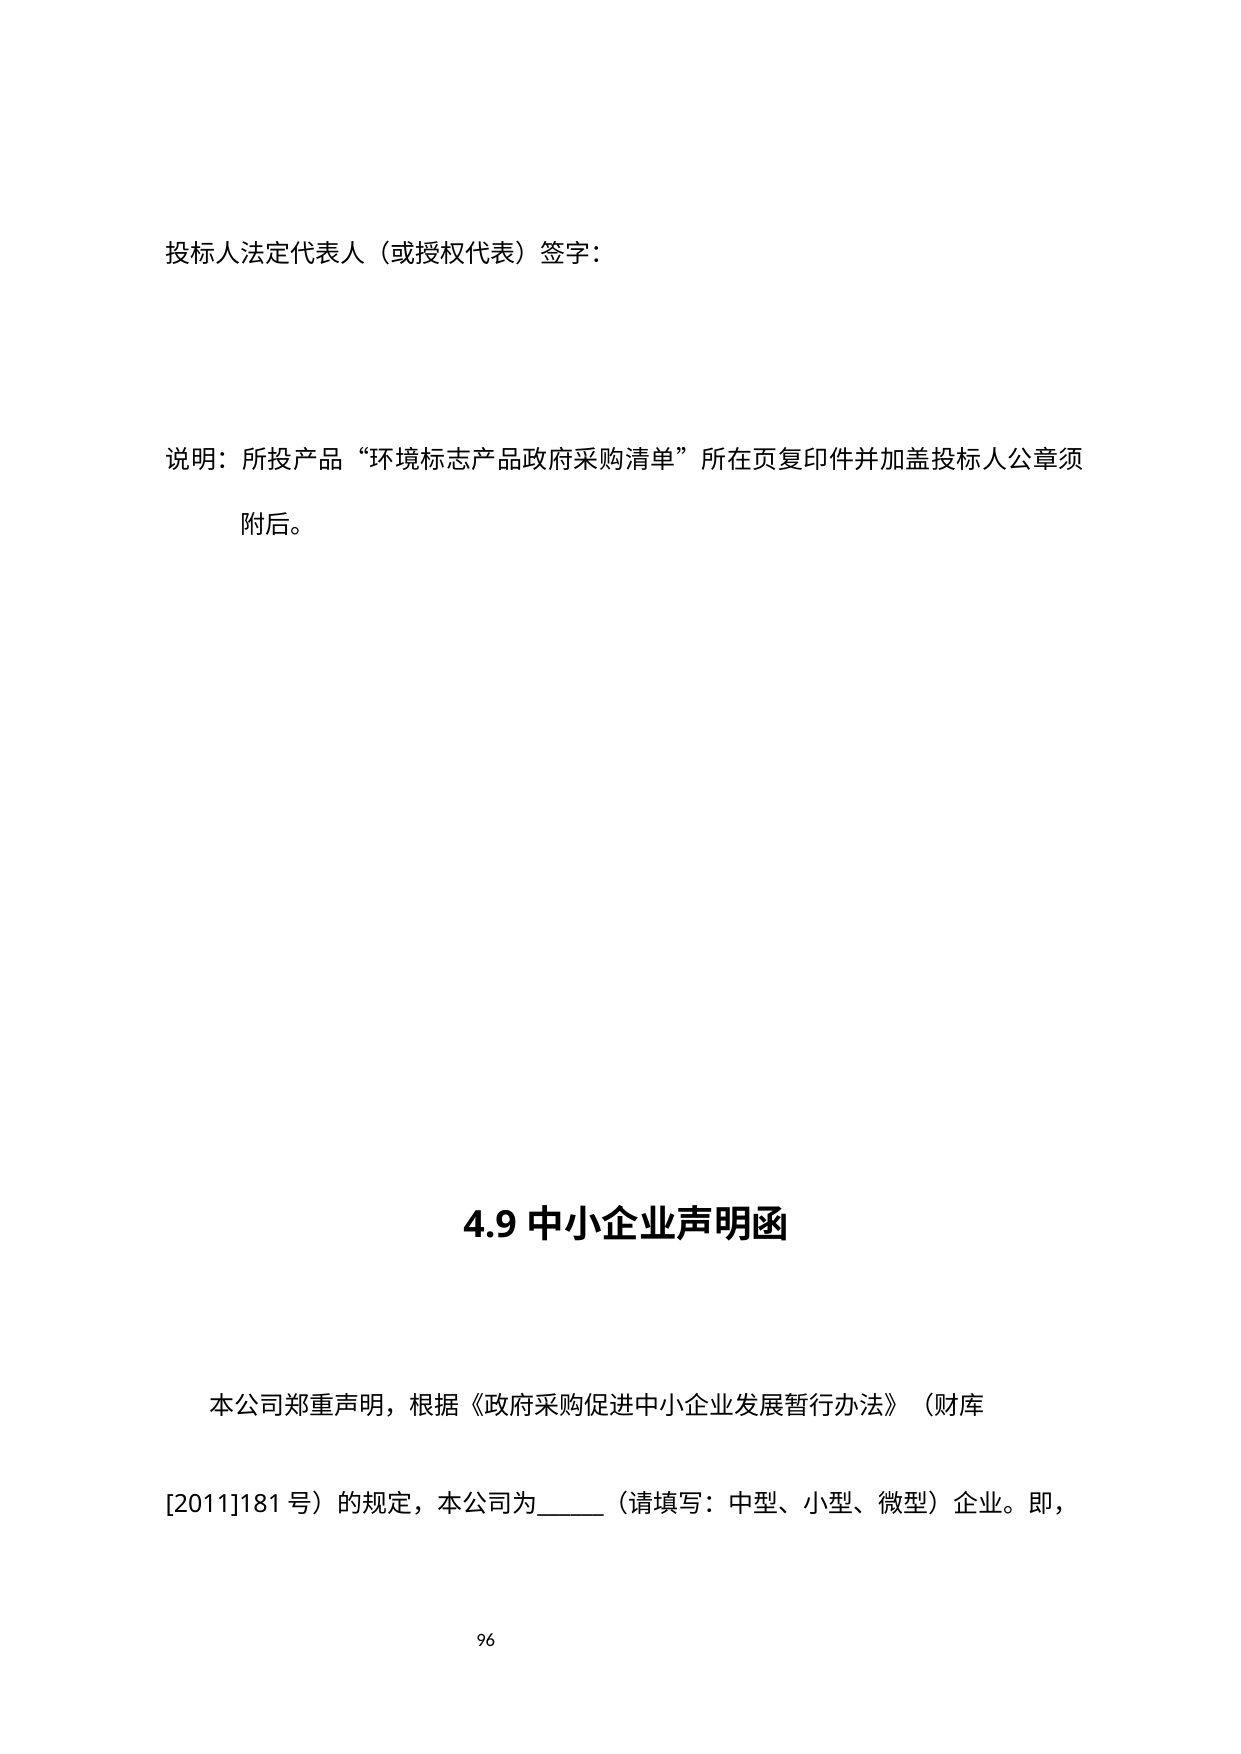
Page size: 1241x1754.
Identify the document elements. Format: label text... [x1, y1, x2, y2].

text 4.9 中小企业声明函 [165, 1189, 1087, 1254]
text 投标人法定代表人（或授权代表）签字： [165, 219, 1087, 284]
text 说明：所投产品“环境标志产品政府采购清单”所在页复印件并加盖投标人公章须附后。 [165, 425, 1087, 555]
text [165, 1371, 1087, 1534]
